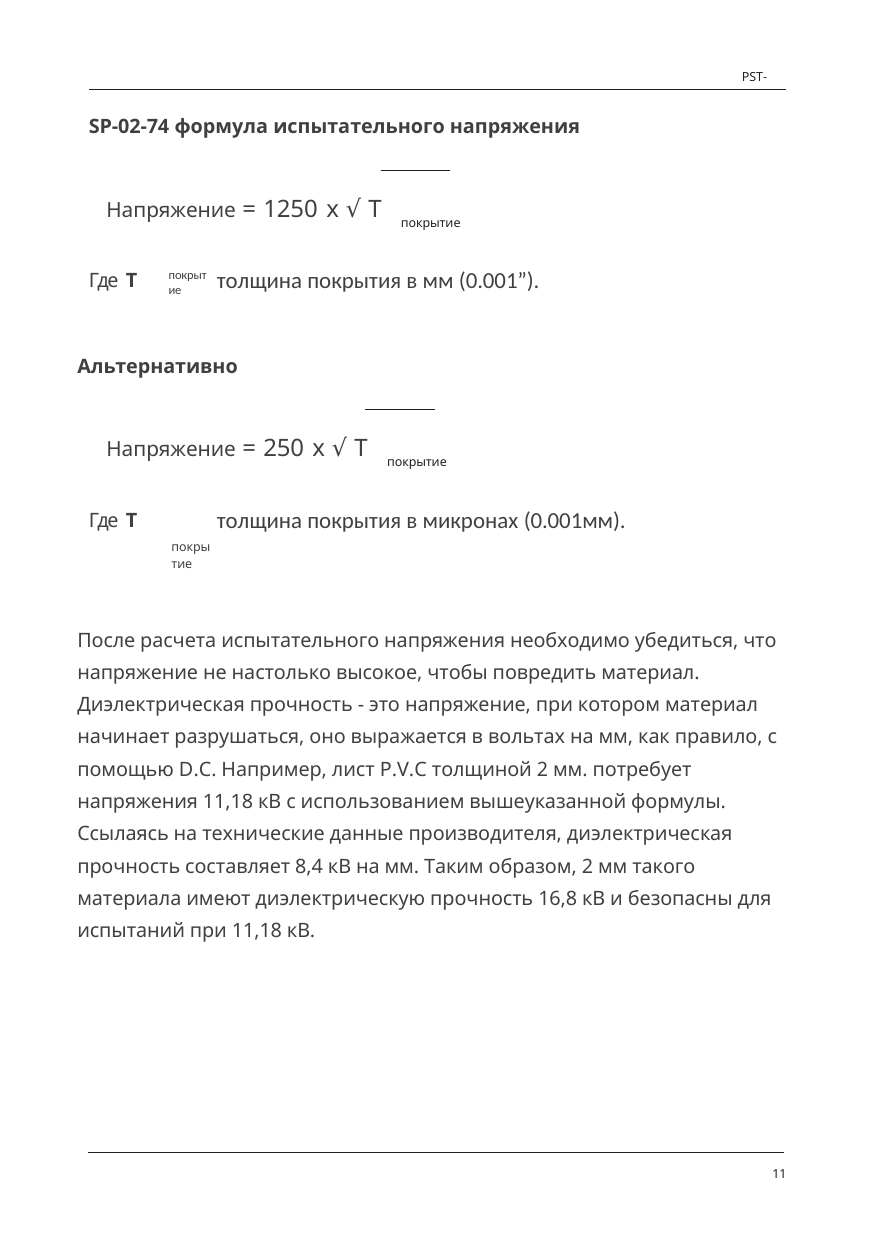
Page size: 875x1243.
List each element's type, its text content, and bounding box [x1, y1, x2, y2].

text Где T [88, 506, 164, 533]
text Ссылаясь на технические данные производителя, диэлектрическая прочность составляет 8,4 кВ на мм. Таким образом, 2 мм такого материала имеют диэлектрическую прочность 16,8 кВ и безопасны для испытаний при 11,18 кВ. [77, 819, 801, 943]
subtitle SP-02-74 формула испытательного напряжения [88, 113, 801, 140]
text покрытие [401, 214, 801, 231]
text Где T [88, 266, 164, 293]
text Напряжение = 1250 x √ T [106, 197, 396, 222]
text Напряжение = 250 x √ T [106, 437, 383, 462]
text После расчета испытательного напряжения необходимо убедиться, что напряжение не настолько высокое, чтобы повредить материал. Диэлектрическая прочность - это напряжение, при котором материал начинает разрушаться, оно выражается в вольтах на мм, как правило, с помощью D.C. Например, лист P.V.C толщиной 2 мм. потребует напряжения 11,18 кВ с использованием вышеуказанной формулы. [77, 626, 801, 814]
text покрытие [387, 453, 801, 471]
text Альтернативно [77, 352, 801, 379]
